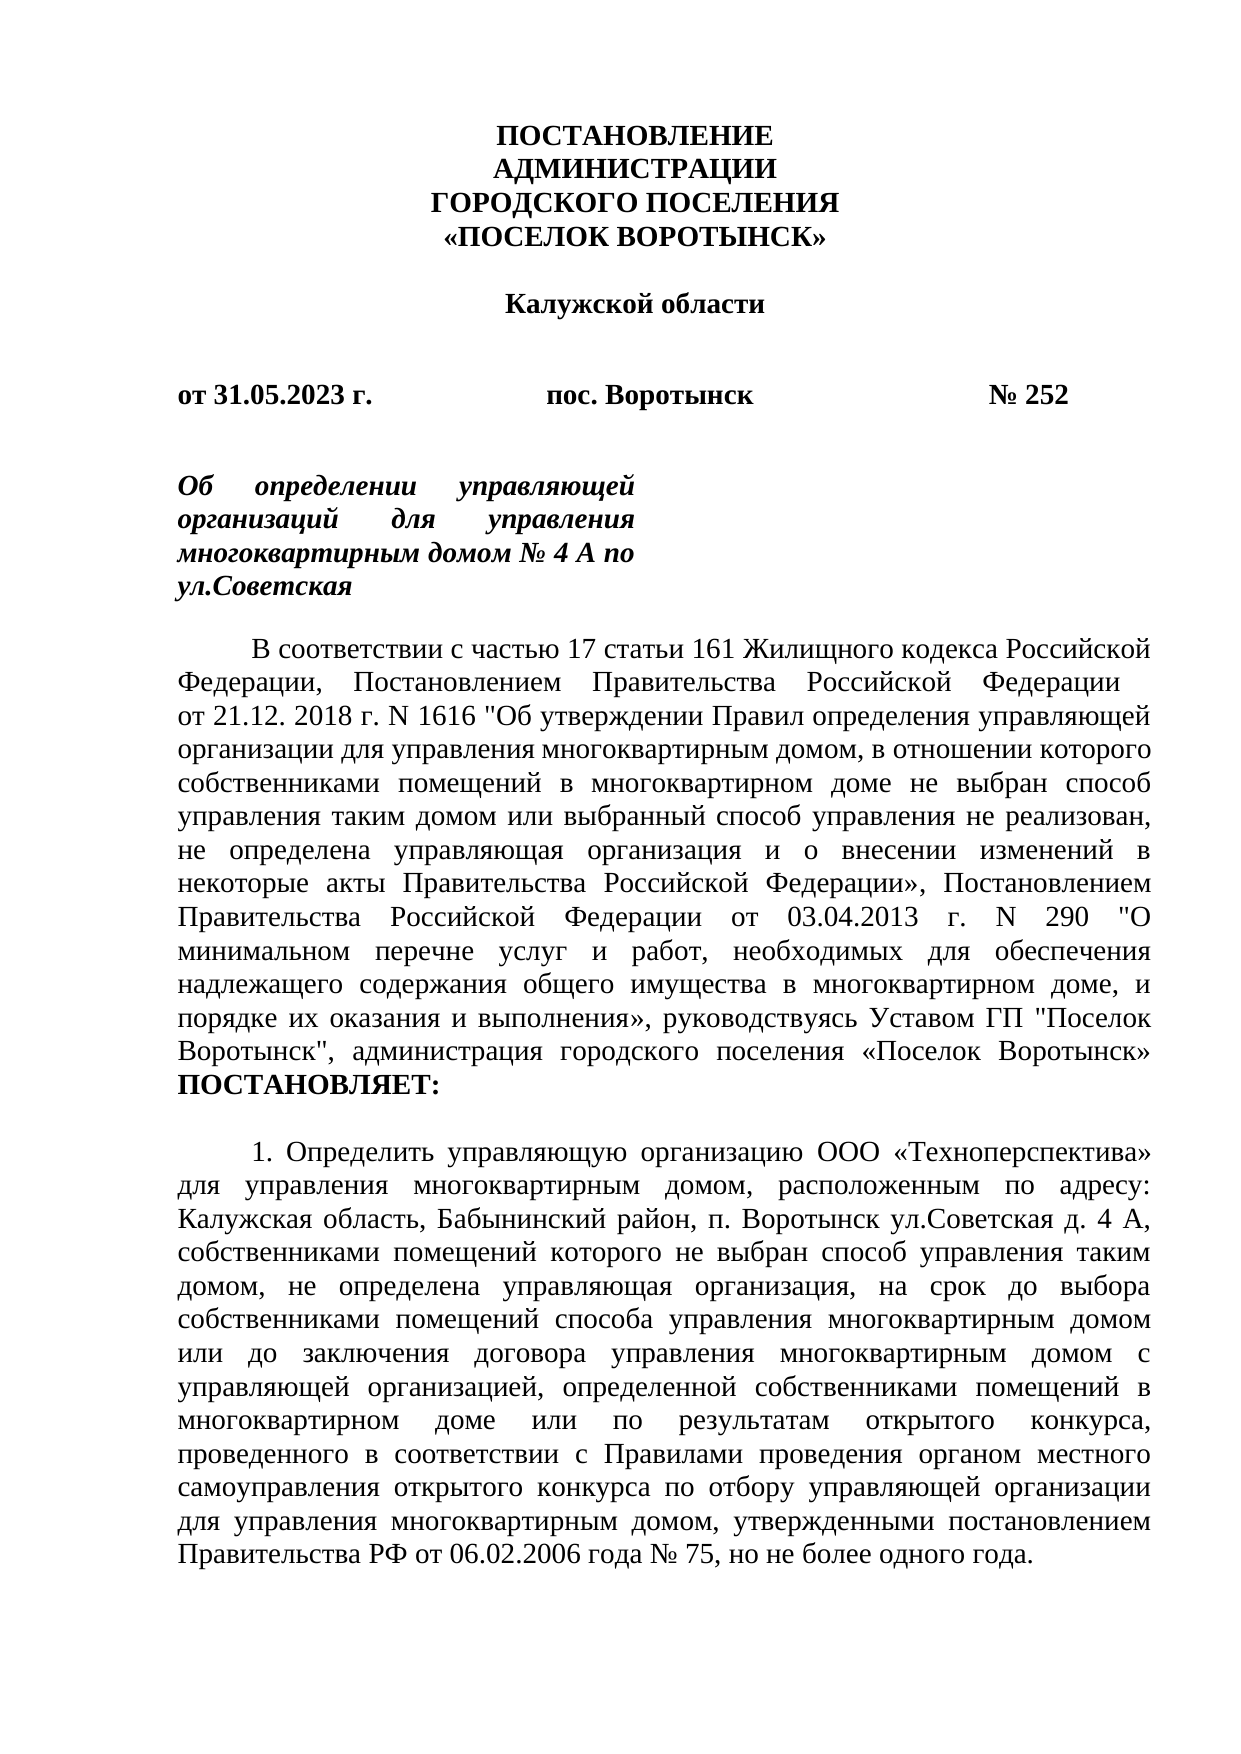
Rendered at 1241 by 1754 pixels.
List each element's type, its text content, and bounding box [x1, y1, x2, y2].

text В соответствии с частью 17 статьи 161 Жилищного кодекса Российской Федерации, Постановлением Правительства Российской Федерации от 21.12. 2018 г. N 1616 "Об утверждении Правил определения управляющей организации для управления многоквартирным домом, в отношении которого собственниками помещений в многоквартирном доме не выбран способ управления таким домом или выбранный способ управления не реализован, не определена управляющая организация и о внесении изменений в некоторые акты Правительства Российской Федерации», Постановлением Правительства Российской Федерации от 03.04.2013 г. N 290 "О минимальном перечне услуг и работ, необходимых для обеспечения надлежащего содержания общего имущества в многоквартирном доме, и порядке их оказания и выполнения», руководствуясь Уставом ГП "Поселок Воротынск", администрация городского поселения «Поселок Воротынск» ПОСТАНОВЛЯЕТ: [177, 631, 1152, 1100]
subtitle Об определении управляющей организаций для управления многоквартирным домом № 4 А по ул.Советская [177, 468, 635, 602]
subtitle от 31.05.2023 г. пос. Воротынск № 252 [177, 377, 1152, 410]
text 1. Определить управляющую организацию ООО «Техноперспектива» для управления многоквартирным домом, расположенным по адресу: Калужская область, Бабынинский район, п. Воротынск ул.Советская д. 4 А, собственниками помещений которого не выбран способ управления таким домом, не определена управляющая организация, на срок до выбора собственниками помещений способа управления многоквартирным домом или до заключения договора управления многоквартирным домом с управляющей организацией, определенной собственниками помещений в многоквартирном доме или по результатам открытого конкурса, проведенного в соответствии с Правилами проведения органом местного самоуправления открытого конкурса по отбору управляющей организации для управления многоквартирным домом, утвержденными постановлением Правительства РФ от 06.02.2006 года № 75, но не более одного года. [177, 1134, 1152, 1570]
table_header ПОСТАНОВЛЕНИЕ АДМИНИСТРАЦИИ ГОРОДСКОГО ПОСЕЛЕНИЯ «ПОСЕЛОК ВОРОТЫНСК» Калужской области [166, 118, 1163, 319]
